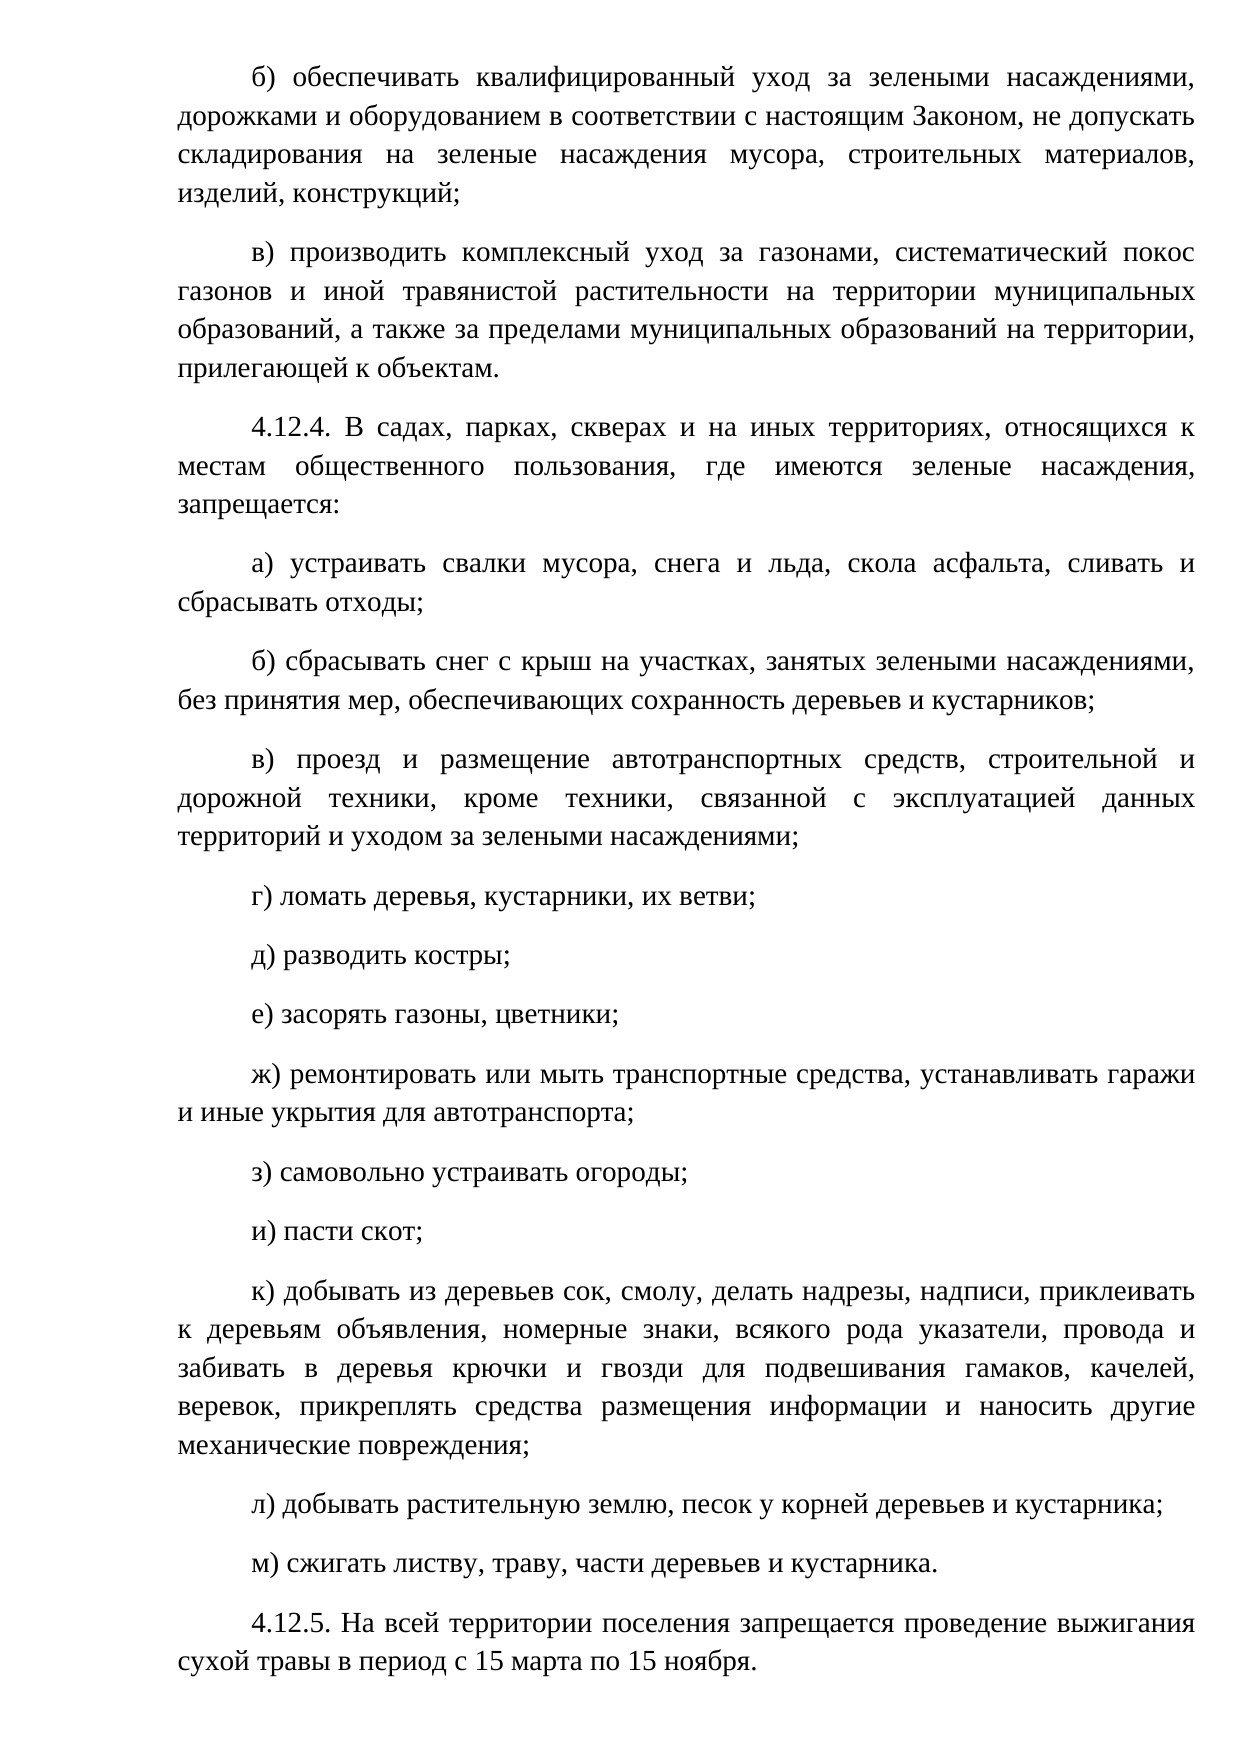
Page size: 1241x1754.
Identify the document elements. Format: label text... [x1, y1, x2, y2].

text в) производить комплексный уход за газонами, систематический покос газонов и иной травянистой растительности на территории муниципальных образований, а также за пределами муниципальных образований на территории, прилегающей к объектам. [177, 234, 1196, 383]
text з) самовольно устраивать огороды; [177, 1154, 1196, 1187]
text д) разводить костры; [177, 937, 1196, 971]
text ж) ремонтировать или мыть транспортные средства, устанавливать гаражи и иные укрытия для автотранспорта; [177, 1056, 1196, 1128]
text а) устраивать свалки мусора, снега и льда, скола асфальта, сливать и сбрасывать отходы; [177, 546, 1196, 618]
text е) засорять газоны, цветники; [177, 997, 1196, 1030]
text и) пасти скот; [177, 1213, 1196, 1247]
text 4.12.4. В садах, парках, скверах и на иных территориях, относящихся к местам общественного пользования, где имеются зеленые насаждения, запрещается: [177, 409, 1196, 520]
text г) ломать деревья, кустарники, их ветви; [177, 878, 1196, 911]
text 4.12.5. На всей территории поселения запрещается проведение выжигания сухой травы в период с 15 марта по 15 ноября. [177, 1605, 1196, 1677]
text л) добывать растительную землю, песок у корней деревьев и кустарника; [177, 1486, 1196, 1520]
text в) проезд и размещение автотранспортных средств, строительной и дорожной техники, кроме техники, связанной с эксплуатацией данных территорий и уходом за зелеными насаждениями; [177, 741, 1196, 852]
text к) добывать из деревьев сок, смолу, делать надрезы, надписи, приклеивать к деревьям объявления, номерные знаки, всякого рода указатели, провода и забивать в деревья крючки и гвозди для подвешивания гамаков, качелей, веревок, прикреплять средства размещения информации и наносить другие механические повреждения; [177, 1273, 1196, 1460]
text м) сжигать листву, траву, части деревьев и кустарника. [177, 1546, 1196, 1579]
text б) обеспечивать квалифицированный уход за зелеными насаждениями, дорожками и оборудованием в соответствии с настоящим Законом, не допускать складирования на зеленые насаждения мусора, строительных материалов, изделий, конструкций; [177, 59, 1196, 208]
text б) сбрасывать снег с крыш на участках, занятых зелеными насаждениями, без принятия мер, обеспечивающих сохранность деревьев и кустарников; [177, 643, 1196, 716]
